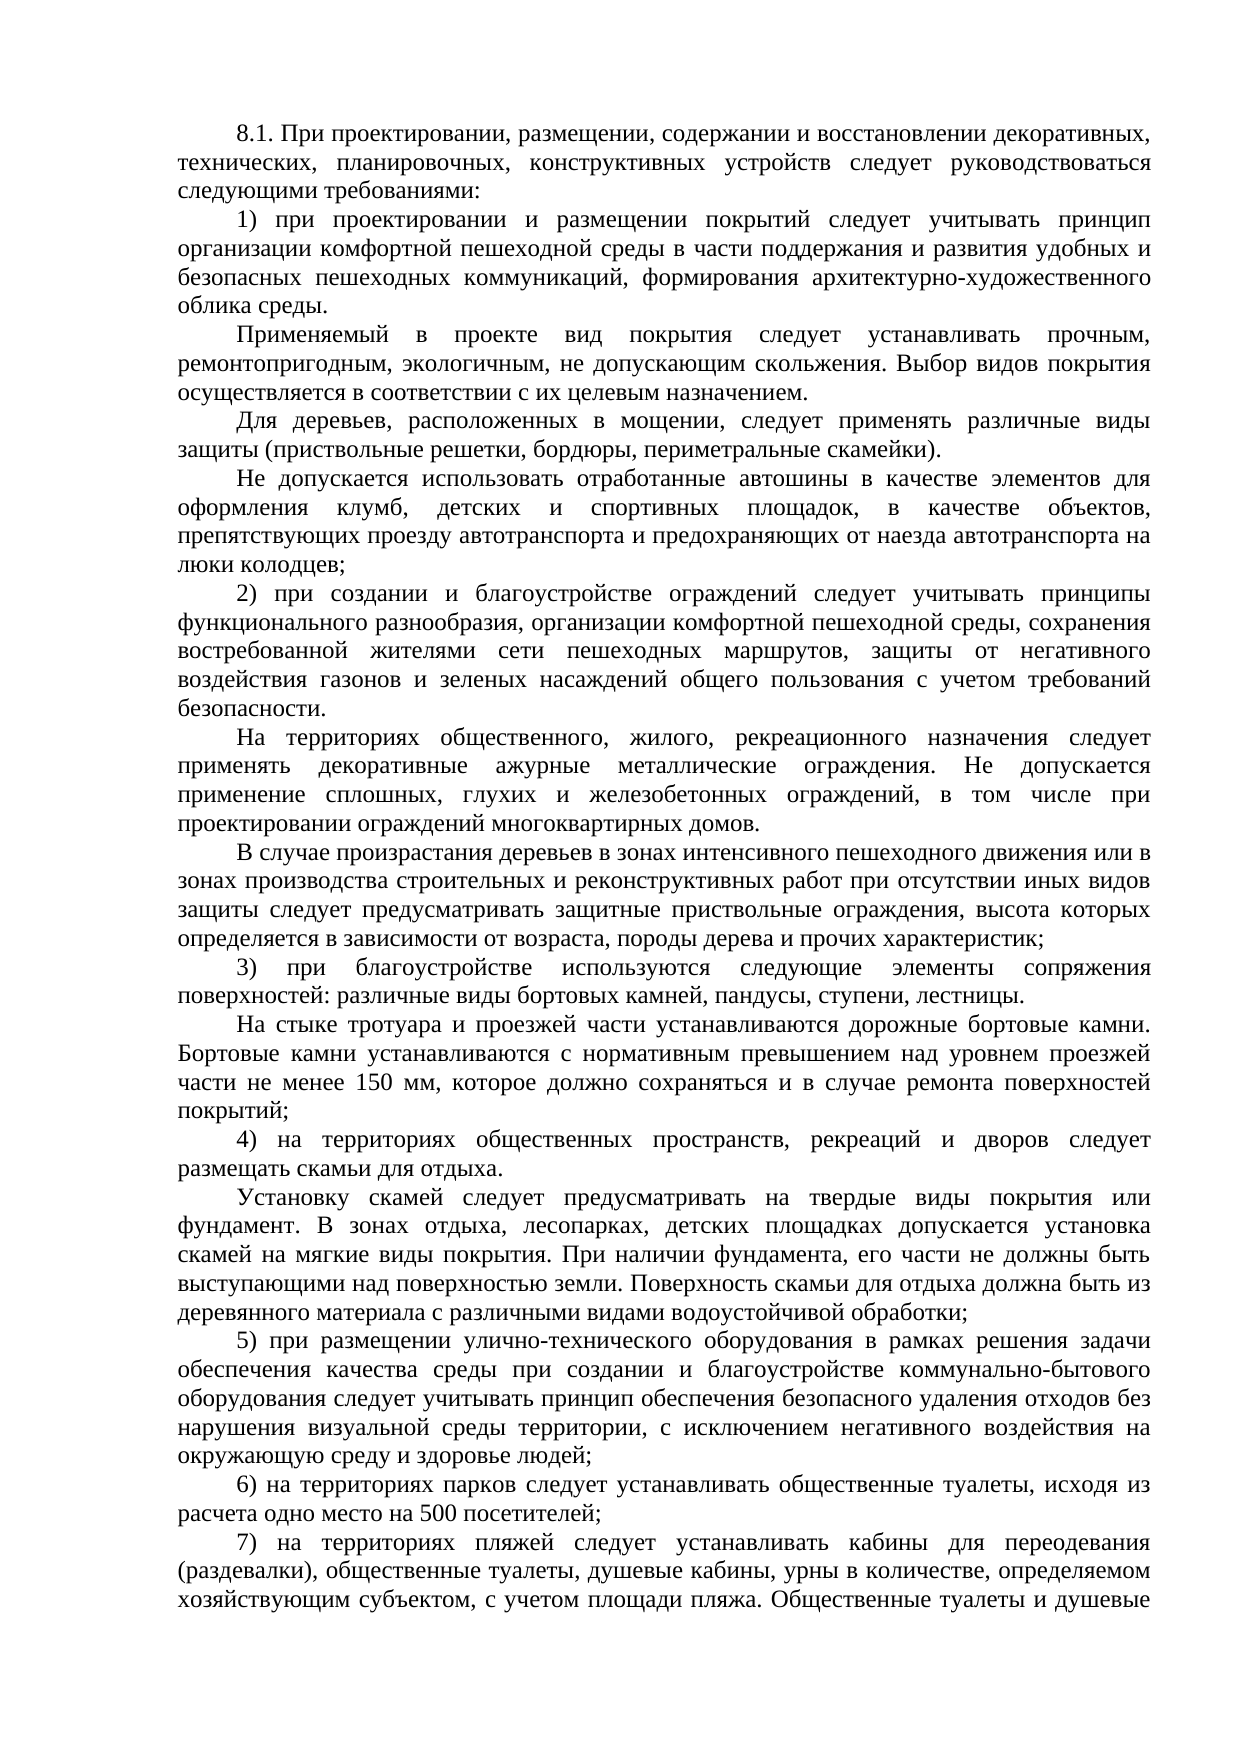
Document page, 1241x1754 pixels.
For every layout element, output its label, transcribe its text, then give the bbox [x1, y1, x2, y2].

text Не допускается использовать отработанные автошины в качестве элементов для оформления клумб, детских и спортивных площадок, в качестве объектов, препятствующих проезду автотранспорта и предохраняющих от наезда автотранспорта на люки колодцев; [177, 463, 1152, 578]
text 6) на территориях парков следует устанавливать общественные туалеты, исходя из расчета одно место на 500 посетителей; [177, 1469, 1152, 1527]
text 2) при создании и благоустройстве ограждений следует учитывать принципы функционального разнообразия, организации комфортной пешеходной среды, сохранения востребованной жителями сети пешеходных маршрутов, защиты от негативного воздействия газонов и зеленых насаждений общего пользования с учетом требований безопасности. [177, 578, 1152, 722]
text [177, 1527, 1152, 1613]
text 8.1. При проектировании, размещении, содержании и восстановлении декоративных, технических, планировочных, конструктивных устройств следует руководствоваться следующими требованиями: [177, 118, 1152, 204]
text 5) при размещении улично-технического оборудования в рамках решения задачи обеспечения качества среды при создании и благоустройстве коммунально-бытового оборудования следует учитывать принцип обеспечения безопасного удаления отходов без нарушения визуальной среды территории, с исключением негативного воздействия на окружающую среду и здоровье людей; [177, 1326, 1152, 1469]
text 4) на территориях общественных пространств, рекреаций и дворов следует размещать скамьи для отдыха. [177, 1124, 1152, 1182]
text На стыке тротуара и проезжей части устанавливаются дорожные бортовые камни. Бортовые камни устанавливаются с нормативным превышением над уровнем проезжей части не менее 150 мм, которое должно сохраняться и в случае ремонта поверхностей покрытий; [177, 1009, 1152, 1124]
text Установку скамей следует предусматривать на твердые виды покрытия или фундамент. В зонах отдыха, лесопарках, детских площадках допускается установка скамей на мягкие виды покрытия. При наличии фундамента, его части не должны быть выступающими над поверхностью земли. Поверхность скамьи для отдыха должна быть из деревянного материала с различными видами водоустойчивой обработки; [177, 1182, 1152, 1326]
text Для деревьев, расположенных в мощении, следует применять различные виды защиты (приствольные решетки, бордюры, периметральные скамейки). [177, 406, 1152, 463]
text На территориях общественного, жилого, рекреационного назначения следует применять декоративные ажурные металлические ограждения. Не допускается применение сплошных, глухих и железобетонных ограждений, в том числе при проектировании ограждений многоквартирных домов. [177, 722, 1152, 837]
text 3) при благоустройстве используются следующие элементы сопряжения поверхностей: различные виды бортовых камней, пандусы, ступени, лестницы. [177, 952, 1152, 1009]
text 1) при проектировании и размещении покрытий следует учитывать принцип организации комфортной пешеходной среды в части поддержания и развития удобных и безопасных пешеходных коммуникаций, формирования архитектурно-художественного облика среды. [177, 204, 1152, 319]
text В случае произрастания деревьев в зонах интенсивного пешеходного движения или в зонах производства строительных и реконструктивных работ при отсутствии иных видов защиты следует предусматривать защитные приствольные ограждения, высота которых определяется в зависимости от возраста, породы дерева и прочих характеристик; [177, 837, 1152, 952]
text Применяемый в проекте вид покрытия следует устанавливать прочным, ремонтопригодным, экологичным, не допускающим скольжения. Выбор видов покрытия осуществляется в соответствии с их целевым назначением. [177, 319, 1152, 406]
